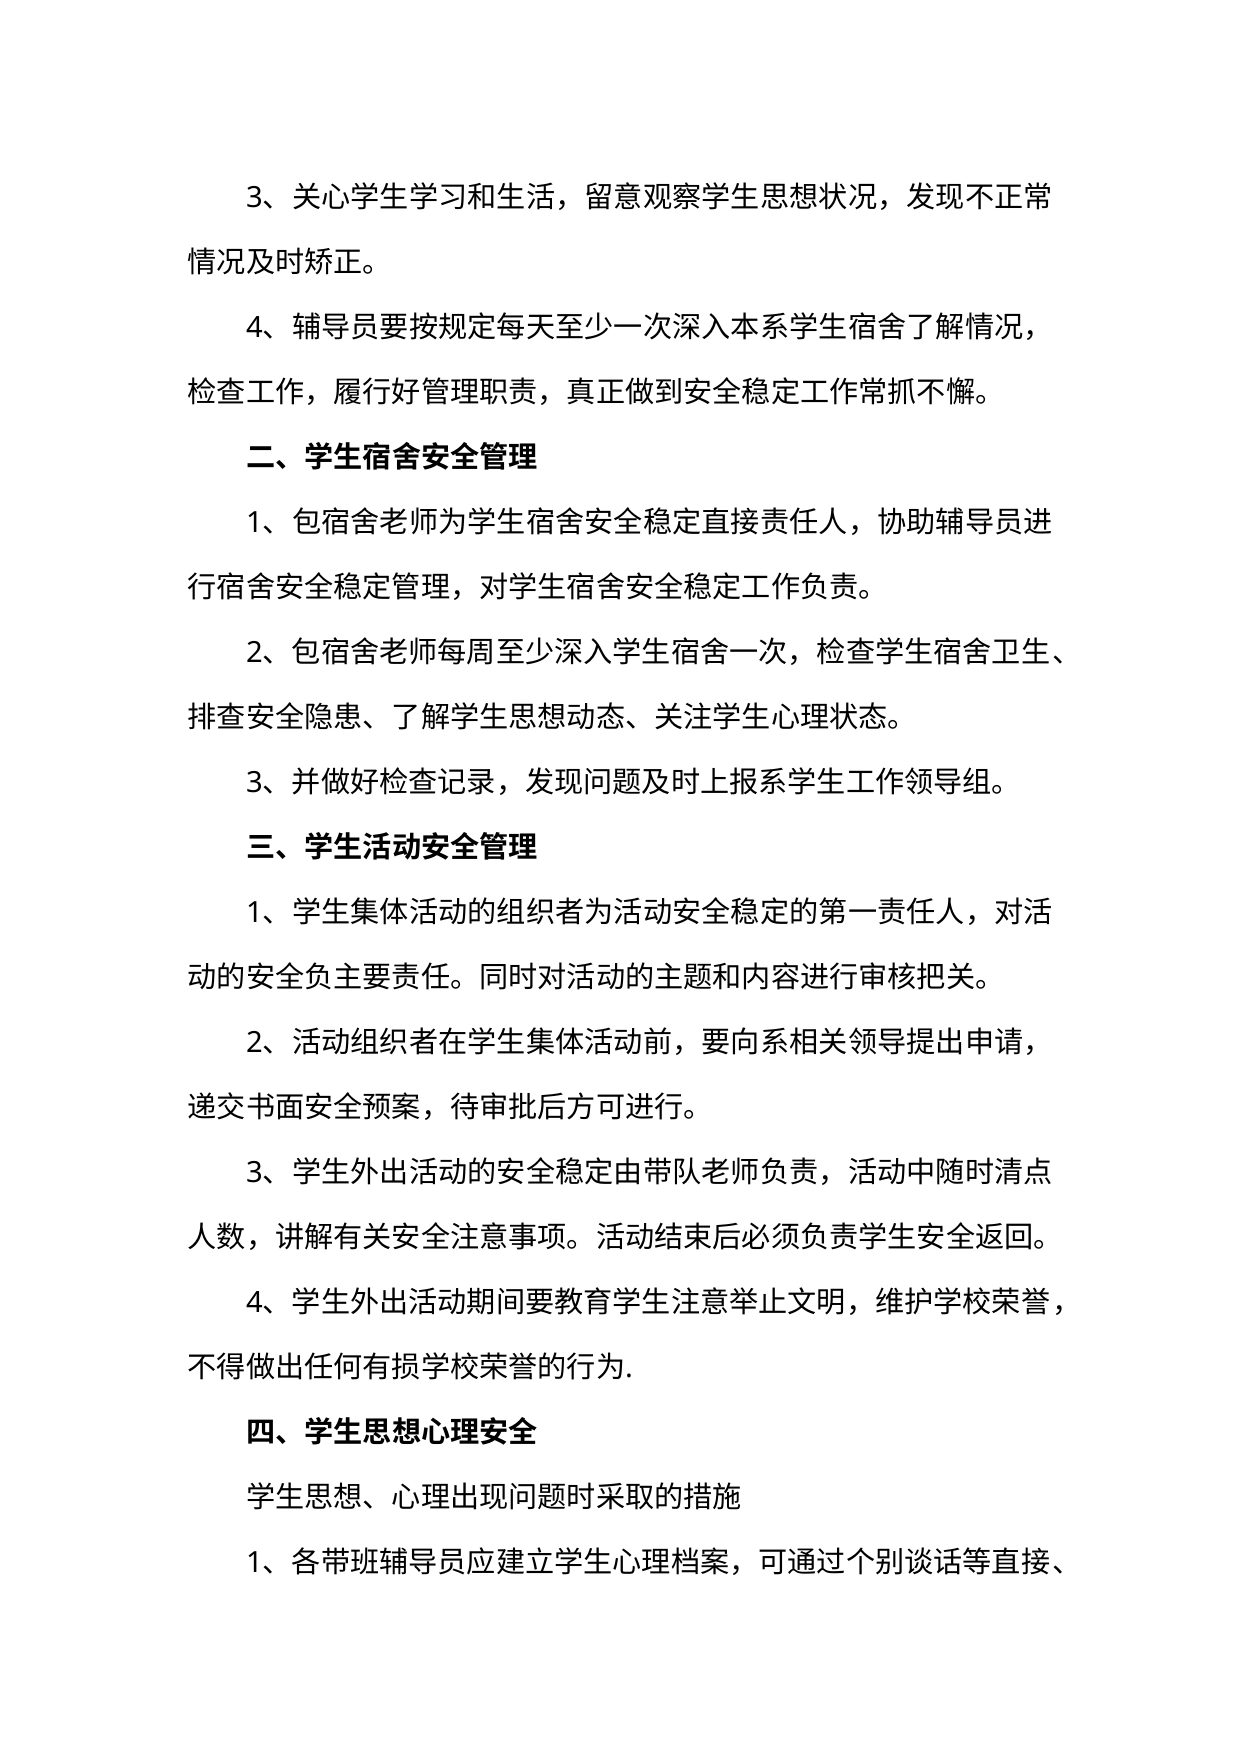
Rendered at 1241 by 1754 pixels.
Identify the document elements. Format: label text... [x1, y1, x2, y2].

text 2、活动组织者在学生集体活动前，要向系相关领导提出申请，递交书面安全预案，待审批后方可进行。 [187, 1007, 1053, 1137]
text 二、学生宿舍安全管理 [187, 422, 1053, 487]
text 1、学生集体活动的组织者为活动安全稳定的第一责任人，对活动的安全负主要责任。同时对活动的主题和内容进行审核把关。 [187, 877, 1053, 1007]
text 3、学生外出活动的安全稳定由带队老师负责，活动中随时清点人数，讲解有关安全注意事项。活动结束后必须负责学生安全返回。 [187, 1137, 1053, 1267]
text 4、学生外出活动期间要教育学生注意举止文明，维护学校荣誉，不得做出任何有损学校荣誉的行为. [187, 1267, 1053, 1397]
text 3、并做好检查记录，发现问题及时上报系学生工作领导组。 [187, 747, 1053, 812]
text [187, 1527, 1053, 1592]
text 三、学生活动安全管理 [187, 812, 1053, 877]
text 四、学生思想心理安全 [187, 1397, 1053, 1462]
text 学生思想、心理出现问题时采取的措施 [187, 1462, 1053, 1527]
text 4、辅导员要按规定每天至少一次深入本系学生宿舍了解情况，检查工作，履行好管理职责，真正做到安全稳定工作常抓不懈。 [187, 292, 1053, 422]
text 2、包宿舍老师每周至少深入学生宿舍一次，检查学生宿舍卫生、排查安全隐患、了解学生思想动态、关注学生心理状态。 [187, 617, 1053, 747]
text 1、包宿舍老师为学生宿舍安全稳定直接责任人，协助辅导员进行宿舍安全稳定管理，对学生宿舍安全稳定工作负责。 [187, 487, 1053, 617]
text 3、关心学生学习和生活，留意观察学生思想状况，发现不正常情况及时矫正。 [187, 162, 1053, 292]
